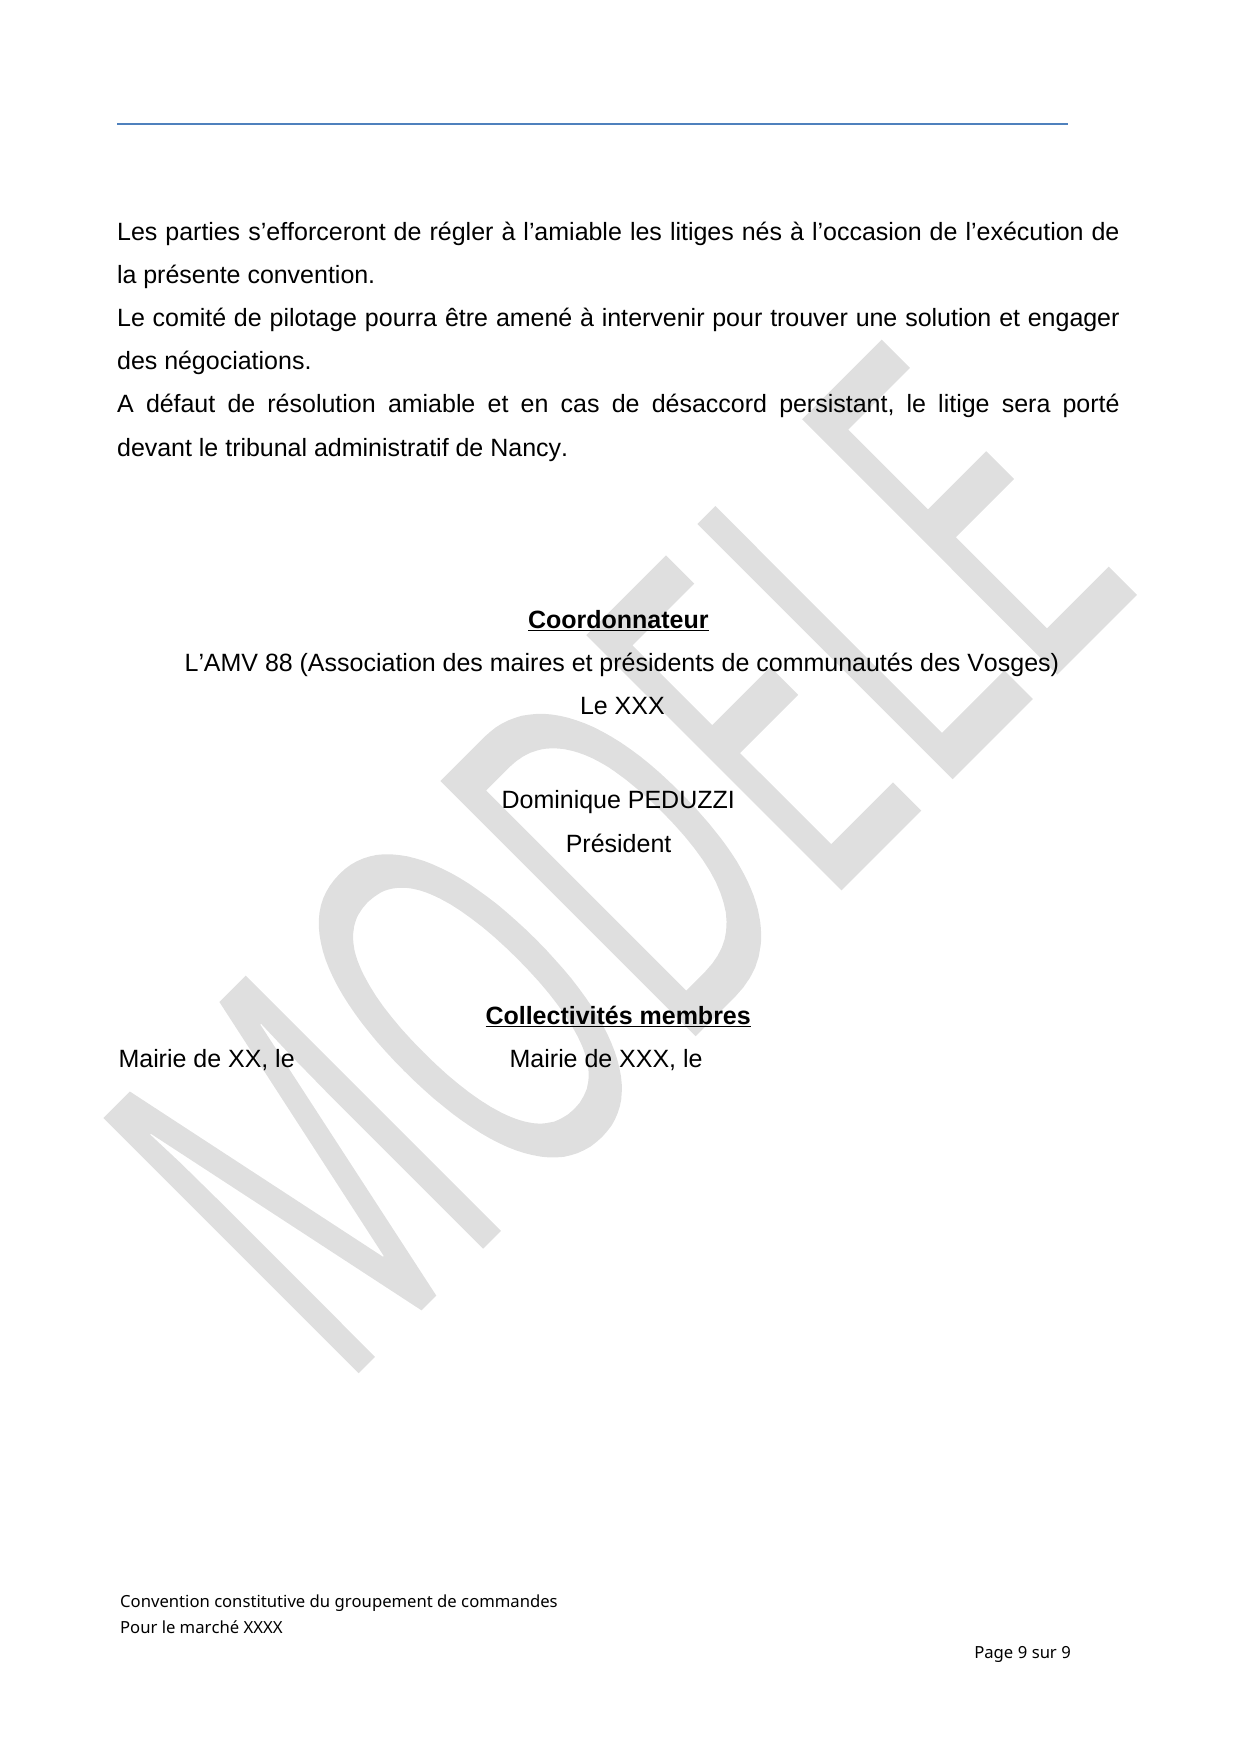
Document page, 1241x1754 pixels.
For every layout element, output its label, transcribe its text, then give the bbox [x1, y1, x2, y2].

text Le XXX [122, 691, 1122, 720]
text Les parties s’efforceront de régler à l’amiable les litiges nés à l’occasion de l’exécution de la présente convention. [117, 217, 1122, 289]
text Mairie de XX, le Mairie de XXX, le [118, 1044, 1118, 1073]
text A défaut de résolution amiable et en cas de désaccord persistant, le litige sera porté devant le tribunal administratif de Nancy. [117, 389, 1122, 461]
text Dominique PEDUZZI [118, 785, 1118, 814]
text Le comité de pilotage pourra être amené à intervenir pour trouver une solution et engager des négociations. [117, 303, 1122, 375]
text L’AMV 88 (Association des maires et présidents de communautés des Vosges) [122, 648, 1122, 677]
subtitle Collectivités membres [118, 1001, 1118, 1030]
text Président [118, 828, 1118, 857]
subtitle Coordonnateur [118, 605, 1118, 634]
